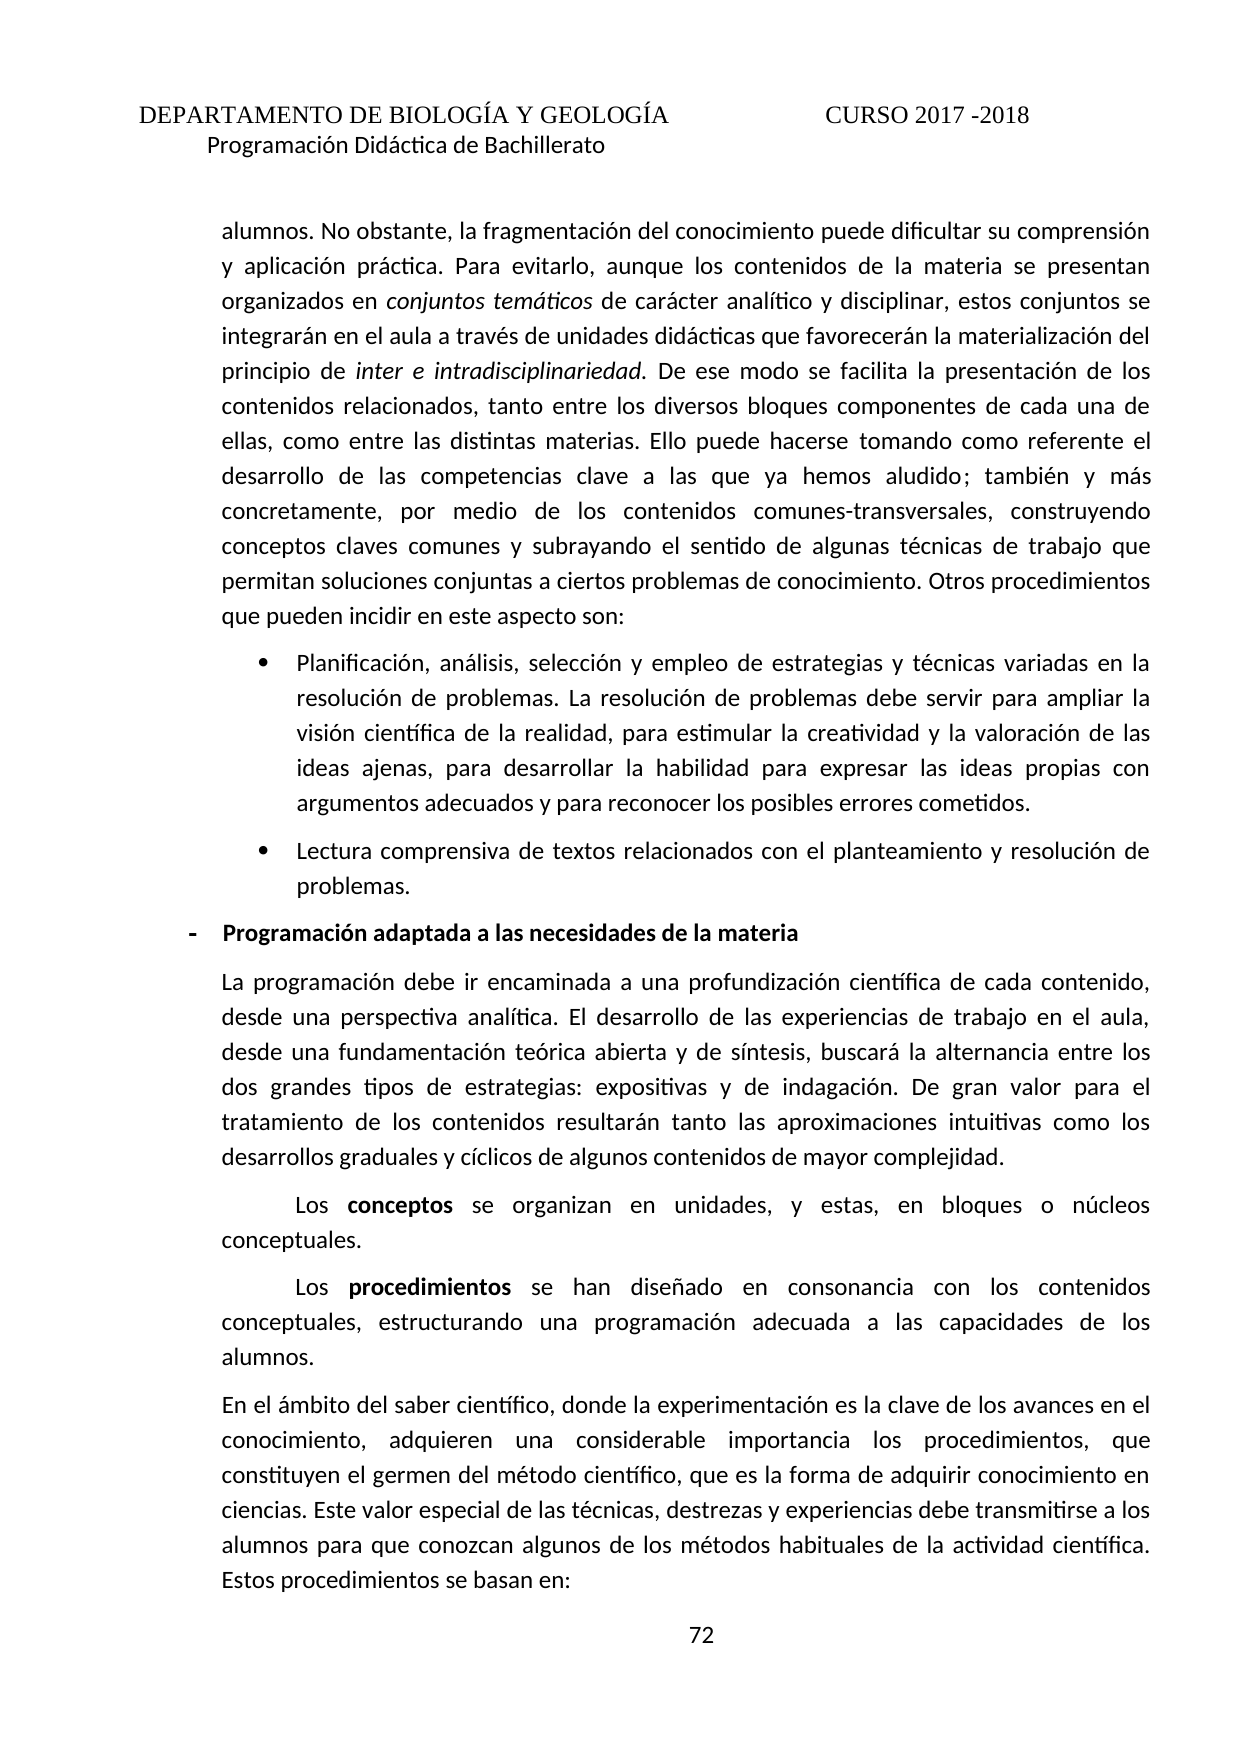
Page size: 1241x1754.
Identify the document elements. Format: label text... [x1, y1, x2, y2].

list Lectura comprensiva de textos relacionados con el planteamiento y resolución de problemas. [259, 835, 1152, 900]
text Los conceptos se organizan en unidades, y estas, en bloques o núcleos conceptuales. [221, 1189, 1152, 1254]
text Los procedimientos se han diseñado en consonancia con los contenidos conceptuales, estructurando una programación adecuada a las capacidades de los alumnos. [221, 1271, 1152, 1372]
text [221, 215, 1152, 630]
list Programación adaptada a las necesidades de la materia [185, 917, 1152, 949]
list Planificación, análisis, selección y empleo de estrategias y técnicas variadas en la resolución de problemas. La resolución de problemas debe servir para ampliar la visión científica de la realidad, para estimular la creatividad y la valoración de las ideas ajenas, para desarrollar la habilidad para expresar las ideas propias con argumentos adecuados y para reconocer los posibles errores cometidos. [259, 647, 1152, 818]
text En el ámbito del saber científico, donde la experimentación es la clave de los avances en el conocimiento, adquieren una considerable importancia los procedimientos, que constituyen el germen del método científico, que es la forma de adquirir conocimiento en ciencias. Este valor especial de las técnicas, destrezas y experiencias debe transmitirse a los alumnos para que conozcan algunos de los métodos habituales de la actividad científica. Estos procedimientos se basan en: [221, 1389, 1152, 1594]
text La programación debe ir encaminada a una profundización científica de cada contenido, desde una perspectiva analítica. El desarrollo de las experiencias de trabajo en el aula, desde una fundamentación teórica abierta y de síntesis, buscará la alternancia entre los dos grandes tipos de estrategias: expositivas y de indagación. De gran valor para el tratamiento de los contenidos resultarán tanto las aproximaciones intuitivas como los desarrollos graduales y cíclicos de algunos contenidos de mayor complejidad. [221, 966, 1152, 1172]
